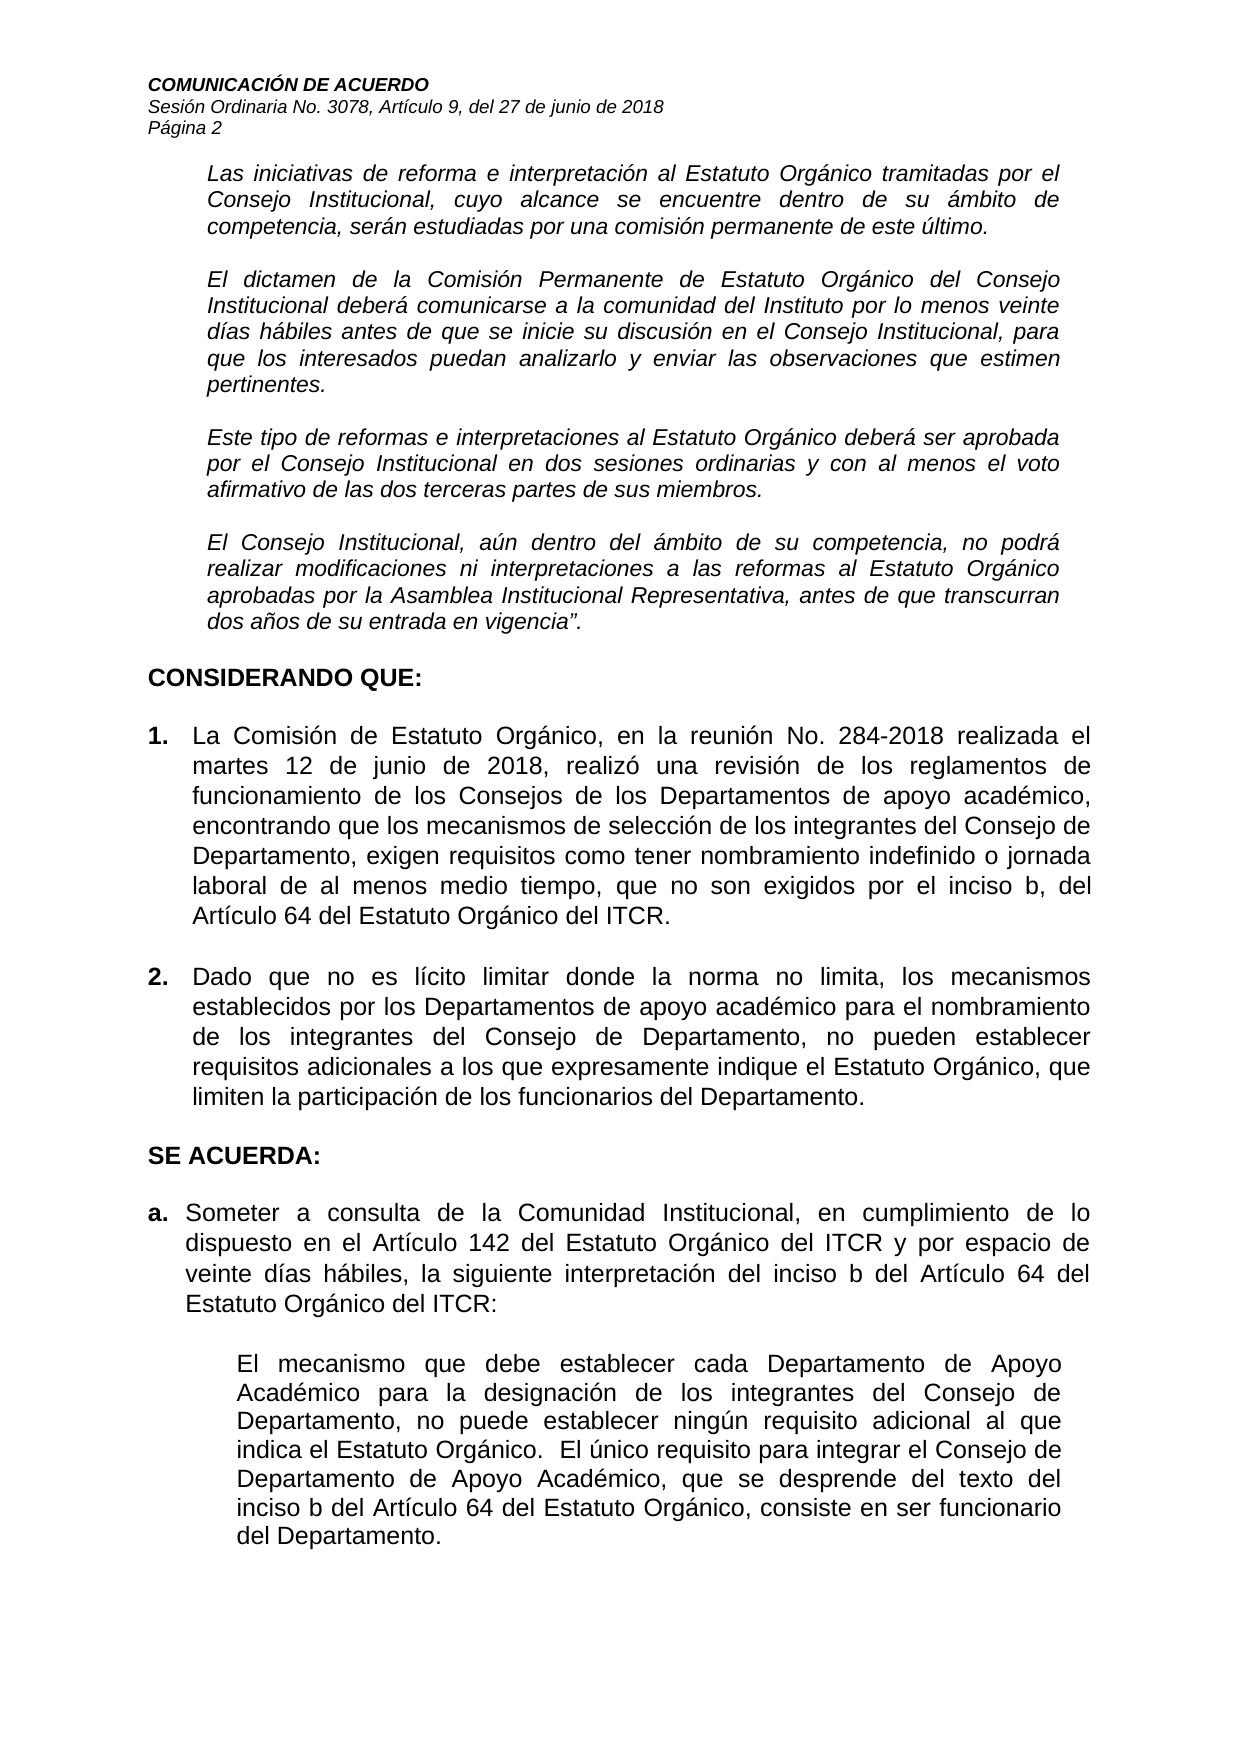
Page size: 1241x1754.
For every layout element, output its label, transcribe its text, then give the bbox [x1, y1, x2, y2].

text Las iniciativas de reforma e interpretación al Estatuto Orgánico tramitadas por el Consejo Institucional, cuyo alcance se encuentre dentro de su ámbito de competencia, serán estudiadas por una comisión permanente de este último. [207, 160, 1063, 239]
text CONSIDERANDO QUE: [148, 663, 1092, 692]
text SE ACUERDA: [148, 1141, 1092, 1169]
list Someter a consulta de la Comunidad Institucional, en cumplimiento de lo dispuesto en el Artículo 142 del Estatuto Orgánico del ITCR y por espacio de veinte días hábiles, la siguiente interpretación del inciso b del Artículo 64 del Estatuto Orgánico del ITCR: [148, 1198, 1092, 1317]
list Dado que no es lícito limitar donde la norma no limita, los mecanismos establecidos por los Departamentos de apoyo académico para el nombramiento de los integrantes del Consejo de Departamento, no pueden establecer requisitos adicionales a los que expresamente indique el Estatuto Orgánico, que limiten la participación de los funcionarios del Departamento. [148, 962, 1092, 1111]
text El Consejo Institucional, aún dentro del ámbito de su competencia, no podrá realizar modificaciones ni interpretaciones a las reformas al Estatuto Orgánico aprobadas por la Asamblea Institucional Representativa, antes de que transcurran dos años de su entrada en vigencia”. [207, 529, 1063, 634]
text El mecanismo que debe establecer cada Departamento de Apoyo Académico para la designación de los integrantes del Consejo de Departamento, no puede establecer ningún requisito adicional al que indica el Estatuto Orgánico. El único requisito para integrar el Consejo de Departamento de Apoyo Académico, que se desprende del texto del inciso b del Artículo 64 del Estatuto Orgánico, consiste en ser funcionario del Departamento. [236, 1349, 1063, 1550]
text El dictamen de la Comisión Permanente de Estatuto Orgánico del Consejo Institucional deberá comunicarse a la comunidad del Instituto por lo menos veinte días hábiles antes de que se inicie su discusión en el Consejo Institucional, para que los interesados puedan analizarlo y enviar las observaciones que estimen pertinentes. [207, 266, 1063, 397]
text Este tipo de reformas e interpretaciones al Estatuto Orgánico deberá ser aprobada por el Consejo Institucional en dos sesiones ordinarias y con al menos el voto afirmativo de las dos terceras partes de sus miembros. [207, 424, 1063, 503]
list La Comisión de Estatuto Orgánico, en la reunión No. 284-2018 realizada el martes 12 de junio de 2018, realizó una revisión de los reglamentos de funcionamiento de los Consejos de los Departamentos de apoyo académico, encontrando que los mecanismos de selección de los integrantes del Consejo de Departamento, exigen requisitos como tener nombramiento indefinido o jornada laboral de al menos medio tiempo, que no son exigidos por el inciso b, del Artículo 64 del Estatuto Orgánico del ITCR. [148, 721, 1092, 930]
